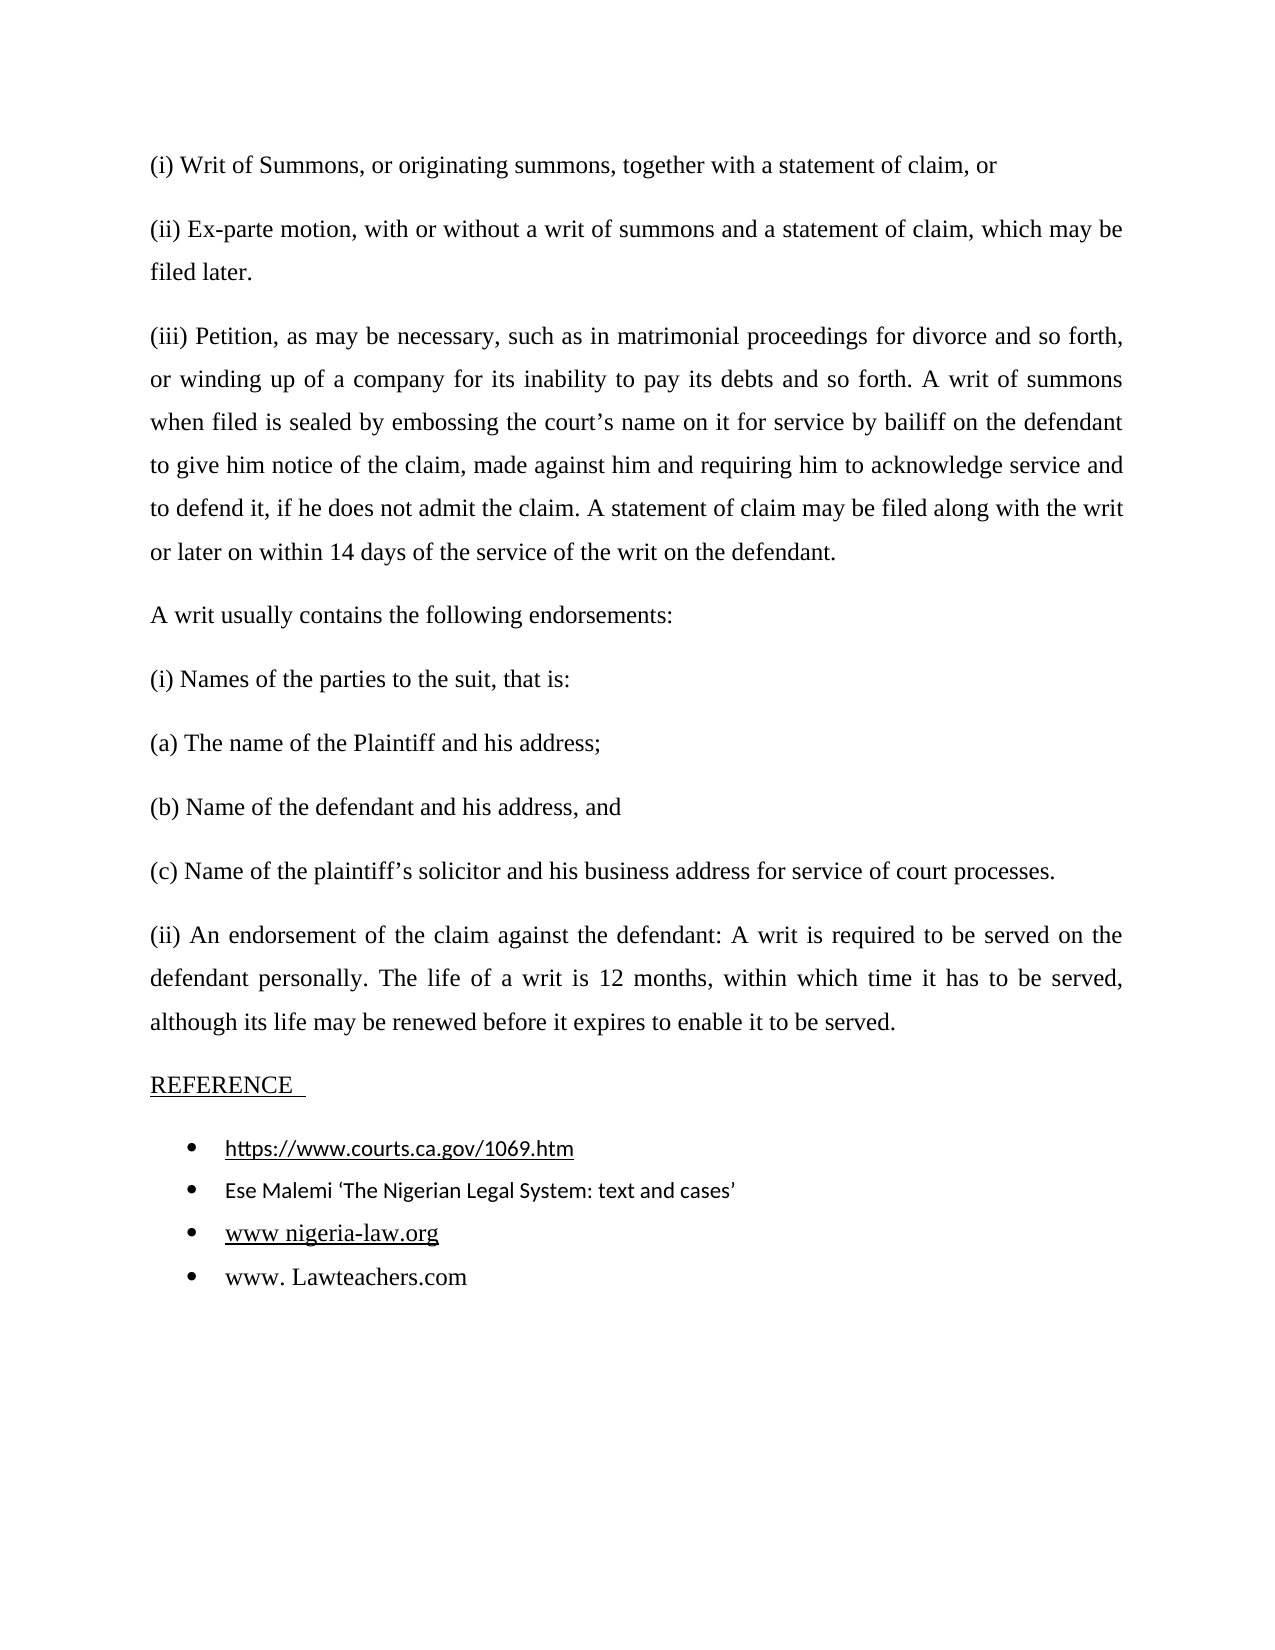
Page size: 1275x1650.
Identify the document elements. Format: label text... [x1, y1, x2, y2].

list www. Lawteachers.com [187, 1262, 1125, 1290]
list https://www.courts.ca.gov/1069.htm [187, 1134, 1125, 1163]
list Ese Malemi ‘The Nigerian Legal System: text and cases’ [187, 1177, 1125, 1204]
text (ii) An endorsement of the claim against the defendant: A writ is required to be served on the defendant personally. The life of a writ is 12 months, within which time it has to be served, although its life may be renewed before it expires to enable it to be served. [150, 920, 1125, 1035]
text (c) Name of the plaintiff’s solicitor and his business address for service of court processes. [150, 856, 1125, 885]
text REFERENCE [150, 1071, 1125, 1099]
list www nigeria-law.org [187, 1218, 1125, 1247]
text (i) Writ of Summons, or originating summons, together with a statement of claim, or [150, 150, 1125, 179]
text (b) Name of the defendant and his address, and [150, 792, 1125, 821]
text (iii) Petition, as may be necessary, such as in matrimonial proceedings for divorce and so forth, or winding up of a company for its inability to pay its debts and so forth. A writ of summons when filed is sealed by embossing the court’s name on it for service by bailiff on the defendant to give him notice of the claim, made against him and requiring him to acknowledge service and to defend it, if he does not admit the claim. A statement of claim may be filed along with the writ or later on within 14 days of the service of the writ on the defendant. [150, 321, 1125, 565]
text (a) The name of the Plaintiff and his address; [150, 728, 1125, 757]
text (ii) Ex-parte motion, with or without a writ of summons and a statement of claim, which may be filed later. [150, 214, 1125, 286]
text A writ usually contains the following endorsements: [150, 601, 1125, 629]
text (i) Names of the parties to the suit, that is: [150, 664, 1125, 693]
